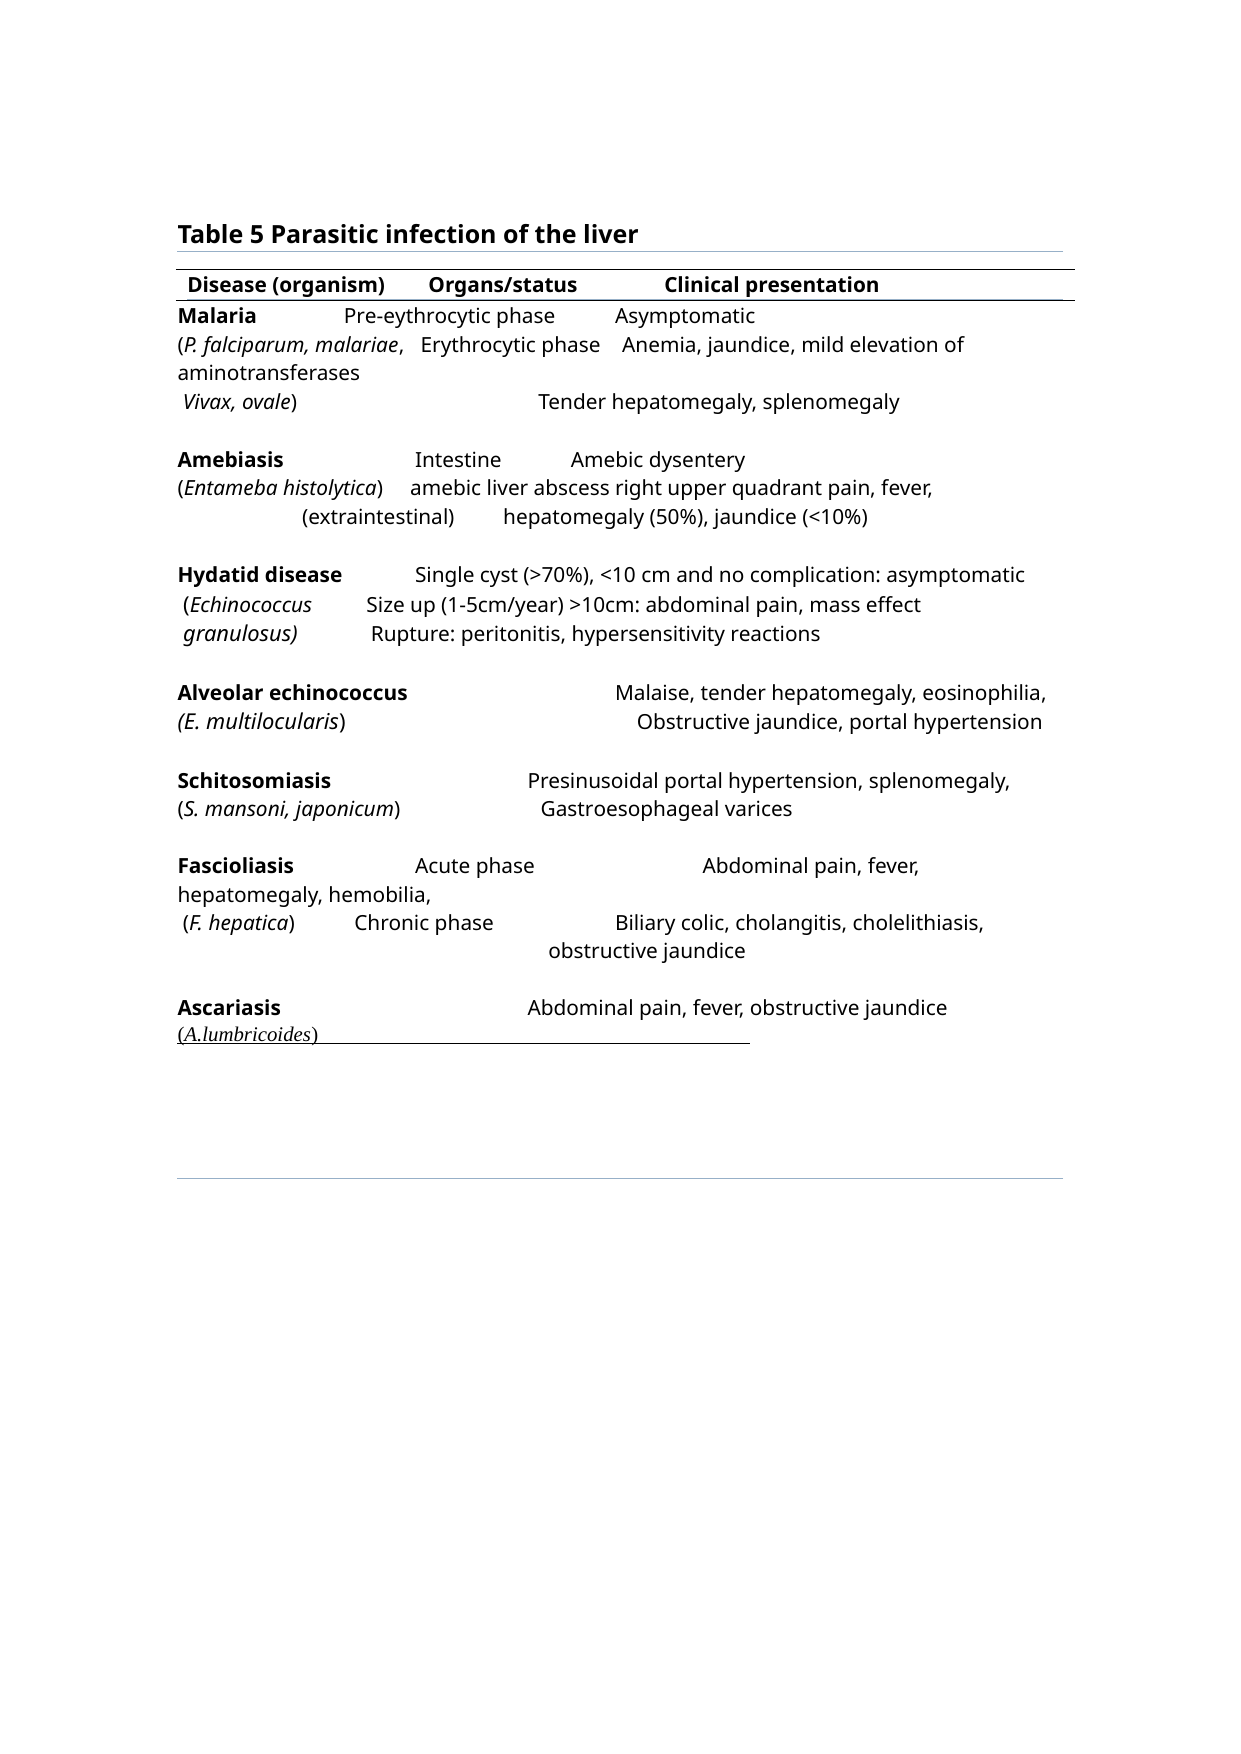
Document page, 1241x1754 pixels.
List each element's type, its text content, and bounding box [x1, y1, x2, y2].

text Ascariasis Abdominal pain, fever, obstructive jaundice [177, 993, 1063, 1022]
text (E. multilocularis) Obstructive jaundice, portal hypertension [177, 706, 1063, 736]
text Malaria Pre-eythrocytic phase Asymptomatic [177, 301, 1063, 330]
text (extraintestinal) hepatomegaly (50%), jaundice (<10%) [177, 502, 1063, 530]
text Schitosomiasis Presinusoidal portal hypertension, splenomegaly, [177, 766, 1063, 794]
text Hydatid disease Single cyst (>70%), <10 cm and no complication: asymptomatic [177, 560, 1063, 588]
text Fascioliasis Acute phase Abdominal pain, fever, hepatomegaly, hemobilia, [177, 851, 1063, 908]
text (Entameba histolytica) amebic liver abscess right upper quadrant pain, fever, [177, 473, 1063, 502]
text (Echinococcus Size up (1-5cm/year) >10cm: abdominal pain, mass effect [177, 588, 1063, 618]
text (A.lumbricoides) [177, 1022, 1063, 1046]
text Amebiasis Intestine Amebic dysentery [177, 445, 1063, 473]
text Alveolar echinococcus Malaise, tender hepatomegaly, eosinophilia, [177, 678, 1063, 706]
text granulosus) Rupture: peritonitis, hypersensitivity reactions [177, 618, 1063, 648]
text (S. mansoni, japonicum) Gastroesophageal varices [177, 794, 1063, 823]
text obstructive jaundice [177, 937, 1063, 965]
text Vivax, ovale) Tender hepatomegaly, splenomegaly [177, 387, 1063, 415]
text (P. falciparum, malariae, Erythrocytic phase Anemia, jaundice, mild elevation of aminotransferases [177, 330, 1063, 387]
text Table 5 Parasitic infection of the liver [177, 217, 1063, 251]
text (F. hepatica) Chronic phase Biliary colic, cholangitis, cholelithiasis, [177, 908, 1063, 937]
table_header Disease (organism) Organs/status Clinical presentation [176, 270, 1074, 300]
